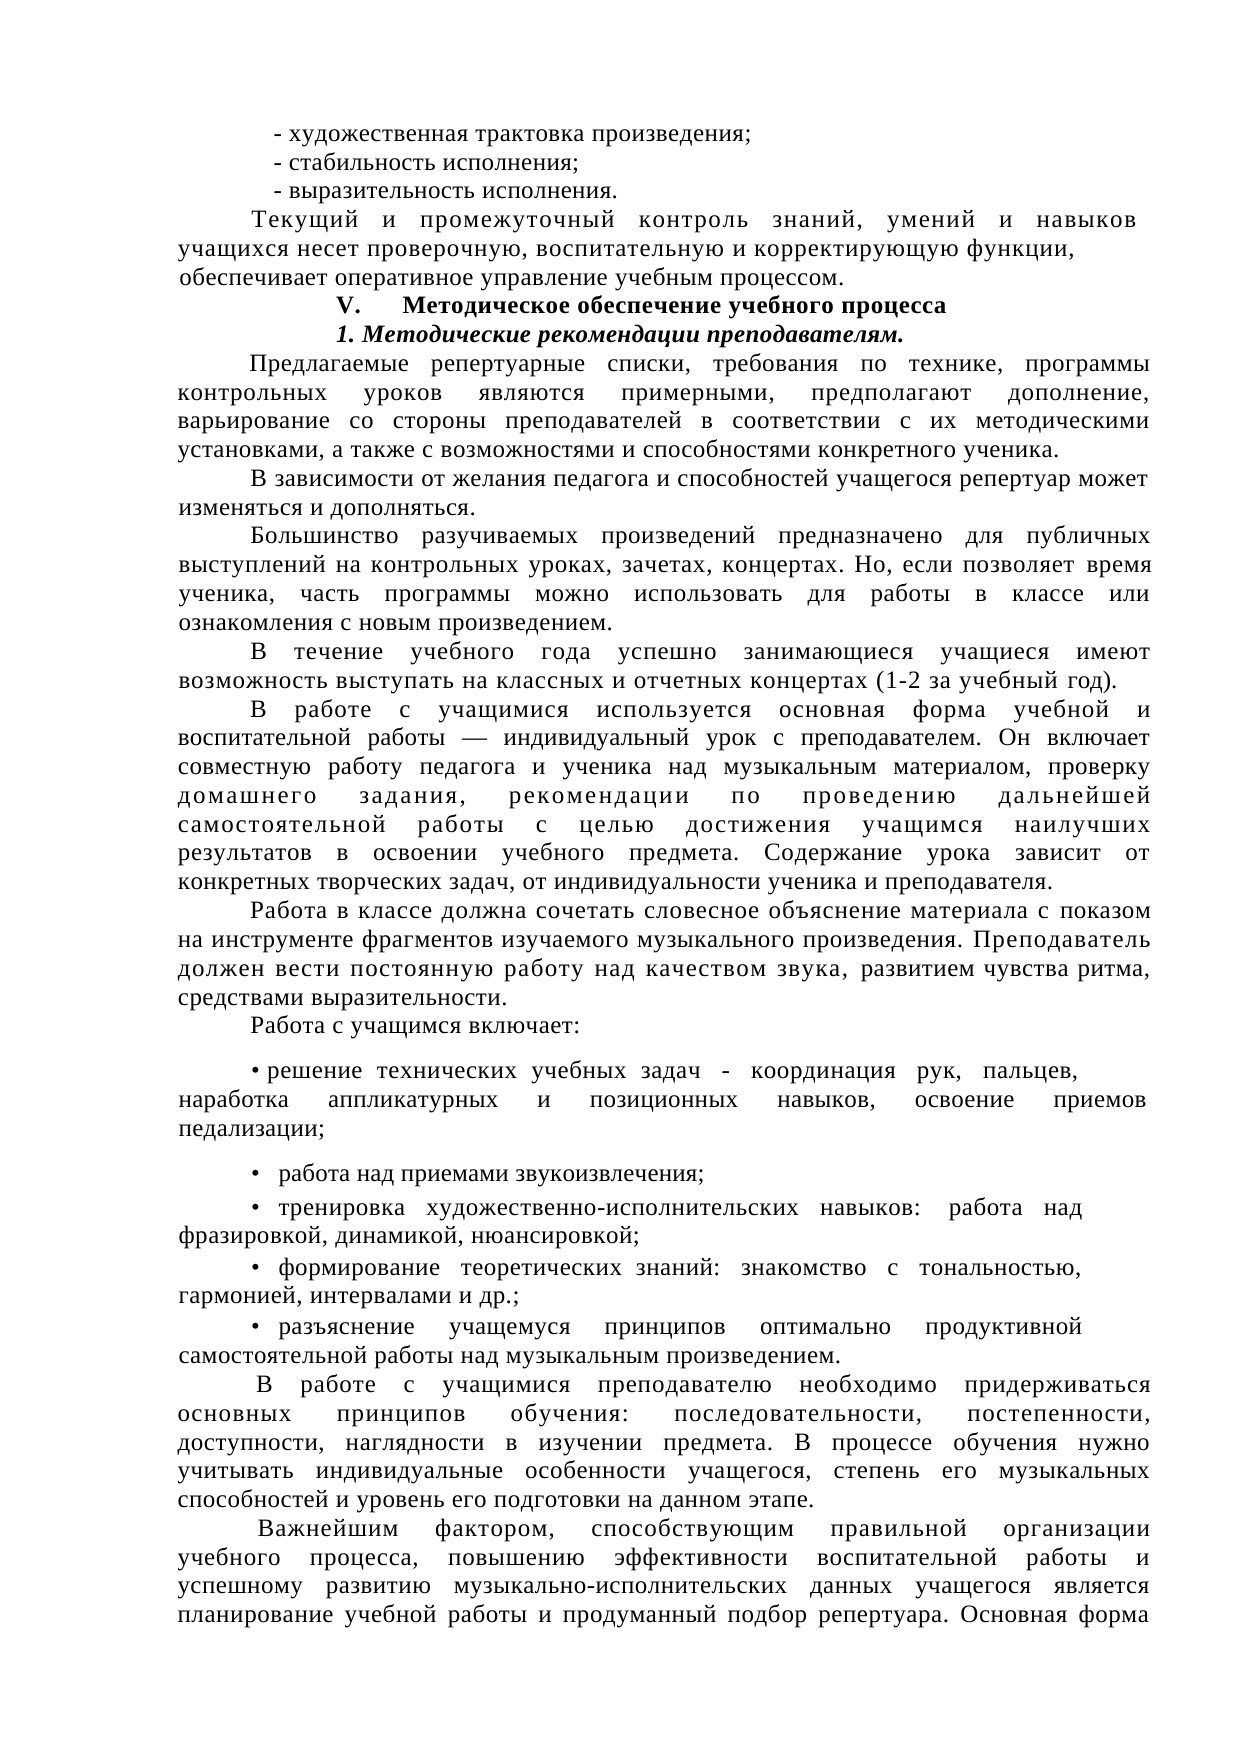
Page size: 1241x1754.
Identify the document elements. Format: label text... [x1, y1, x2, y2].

list работа над приемами звукоизвлечения; [251, 1158, 1152, 1187]
text V. Методическое обеспечение учебного процесса [336, 291, 1048, 319]
list выразительность исполнения. [273, 176, 1152, 204]
text • решение технических учебных задач - координация рук, пальцев, [251, 1056, 1152, 1084]
list формирование теоретических знаний: знакомство с тональностью, гармонией, интервалами и др.; [178, 1252, 1152, 1309]
text Большинство разучиваемых произведений предназначено для публичных выступлений на контрольных уроках, зачетах, концертах. Но, если позволяет время ученика, часть программы можно использовать для работы в классе или ознакомления с новым произведением. [178, 521, 1152, 636]
text В течение учебного года успешно занимающиеся учащиеся имеют возможность выступать на классных и отчетных концертах (1-2 за учебный год). [178, 636, 1152, 694]
list стабильность исполнения; [273, 147, 1152, 176]
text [177, 1513, 1151, 1628]
list разъяснение учащемуся принципов оптимально продуктивной самостоятельной работы над музыкальным произведением. [178, 1311, 1152, 1369]
text 1. Методические рекомендации преподавателям. [336, 319, 1048, 348]
text В зависимости от желания педагога и способностей учащегося репертуар может изменяться и дополняться. [178, 463, 1150, 521]
text Работа в классе должна сочетать словесное объяснение материала с показом на инструменте фрагментов изучаемого музыкального произведения. Преподаватель должен вести постоянную работу над качеством звука, развитием чувства ритма, средствами выразительности. [178, 895, 1151, 1010]
text В работе с учащимися используется основная форма учебной и воспитательной работы — индивидуальный урок с преподавателем. Он включает совместную работу педагога и ученика над музыкальным материалом, проверку домашнего задания, рекомендации по проведению дальнейшей самостоятельной работы с целью достижения учащимся наилучших результатов в освоении учебного предмета. Содержание урока зависит от конкретных творческих задач, от индивидуальности ученика и преподавателя. [178, 694, 1152, 895]
text Работа с учащимся включает: [250, 1010, 1152, 1039]
list тренировка художественно-исполнительских навыков: работа над фразировкой, динамикой, нюансировкой; [178, 1192, 1152, 1249]
list художественная трактовка произведения; [273, 118, 1152, 147]
text наработка аппликатурных и позиционных навыков, освоение приемов педализации; [178, 1084, 1150, 1142]
text Предлагаемые репертуарные списки, требования по технике, программы контрольных уроков являются примерными, предполагают дополнение, варьирование со стороны преподавателей в соответствии с их методическими установками, а также с возможностями и способностями конкретного ученика. [177, 348, 1151, 463]
text В работе с учащимися преподавателю необходимо придерживаться основных принципов обучения: последовательности, постепенности, доступности, наглядности в изучении предмета. В процессе обучения нужно учитывать индивидуальные особенности учащегося, степень его музыкальных способностей и уровень его подготовки на данном этапе. [177, 1369, 1152, 1513]
text обеспечивает оперативное управление учебным процессом. [179, 262, 1152, 291]
text Текущий и промежуточный контроль знаний, умений и навыков учащихся несет проверочную, воспитательную и корректирующую функции, [178, 204, 1137, 262]
